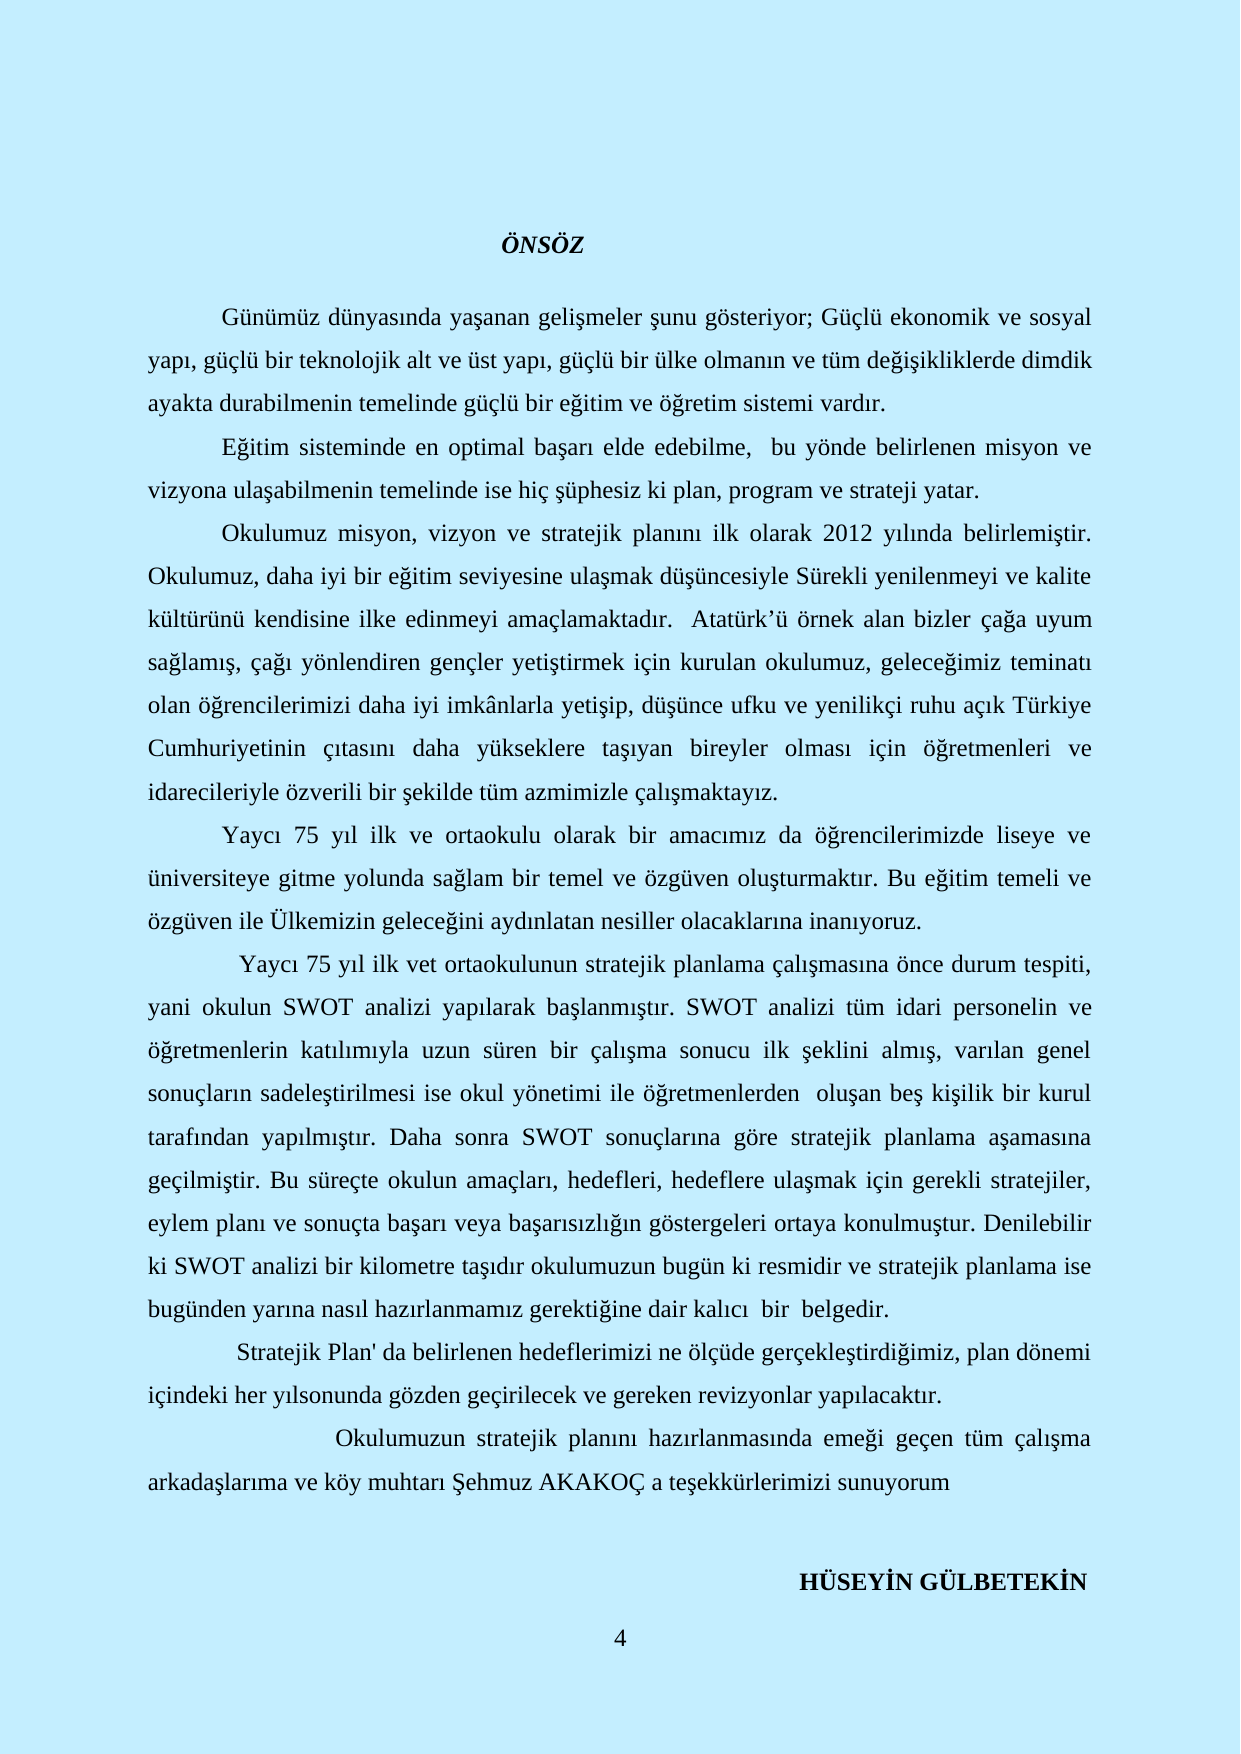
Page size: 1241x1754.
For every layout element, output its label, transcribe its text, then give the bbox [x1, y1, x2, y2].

text Stratejik Plan' da belirlenen hedeflerimizi ne ölçüde gerçekleştirdiğimiz, plan dönemi içindeki her yılsonunda gözden geçirilecek ve gereken revizyonlar yapılacaktır. [148, 1337, 1093, 1409]
text Okulumuz misyon, vizyon ve stratejik planını ilk olarak 2012 yılında belirlemiştir. Okulumuz, daha iyi bir eğitim seviyesine ulaşmak düşüncesiyle Sürekli yenilenmeyi ve kalite kültürünü kendisine ilke edinmeyi amaçlamaktadır. Atatürk’ü örnek alan bizler çağa uyum sağlamış, çağı yönlendiren gençler yetiştirmek için kurulan okulumuz, geleceğimiz teminatı olan öğrencilerimizi daha iyi imkânlarla yetişip, düşünce ufku ve yenilikçi ruhu açık Türkiye Cumhuriyetinin çıtasını daha yükseklere taşıyan bireyler olması için öğretmenleri ve idarecileriyle özverili bir şekilde tüm azmimizle çalışmaktayız. [148, 518, 1093, 805]
text Yaycı 75 yıl ilk ve ortaokulu olarak bir amacımız da öğrencilerimizde liseye ve üniversiteye gitme yolunda sağlam bir temel ve özgüven oluşturmaktır. Bu eğitim temeli ve özgüven ile Ülkemizin geleceğini aydınlatan nesiller olacaklarına inanıyoruz. [148, 820, 1093, 935]
text ÖNSÖZ [148, 230, 1093, 259]
text Eğitim sisteminde en optimal başarı elde edebilme, bu yönde belirlenen misyon ve vizyona ulaşabilmenin temelinde ise hiç şüphesiz ki plan, program ve strateji yatar. [148, 432, 1093, 503]
text Yaycı 75 yıl ilk vet ortaokulunun stratejik planlama çalışmasına önce durum tespiti, yani okulun SWOT analizi yapılarak başlanmıştır. SWOT analizi tüm idari personelin ve öğretmenlerin katılımıyla uzun süren bir çalışma sonucu ilk şeklini almış, varılan genel sonuçların sadeleştirilmesi ise okul yönetimi ile öğretmenlerden oluşan beş kişilik bir kurul tarafından yapılmıştır. Daha sonra SWOT sonuçlarına göre stratejik planlama aşamasına geçilmiştir. Bu süreçte okulun amaçları, hedefleri, hedeflere ulaşmak için gerekli stratejiler, eylem planı ve sonuçta başarı veya başarısızlığın göstergeleri ortaya konulmuştur. Denilebilir ki SWOT analizi bir kilometre taşıdır okulumuzun bugün ki resmidir ve stratejik planlama ise bugünden yarına nasıl hazırlanmamız gerektiğine dair kalıcı bir belgedir. [148, 949, 1093, 1323]
text Okulumuzun stratejik planını hazırlanmasında emeği geçen tüm çalışma arkadaşlarıma ve köy muhtarı Şehmuz AKAKOÇ a teşekkürlerimizi sunuyorum [148, 1423, 1093, 1495]
text HÜSEYİN GÜLBETEKİN [148, 1567, 1093, 1596]
text Günümüz dünyasında yaşanan gelişmeler şunu gösteriyor; Güçlü ekonomik ve sosyal yapı, güçlü bir teknolojik alt ve üst yapı, güçlü bir ülke olmanın ve tüm değişikliklerde dimdik ayakta durabilmenin temelinde güçlü bir eğitim ve öğretim sistemi vardır. [148, 302, 1093, 417]
